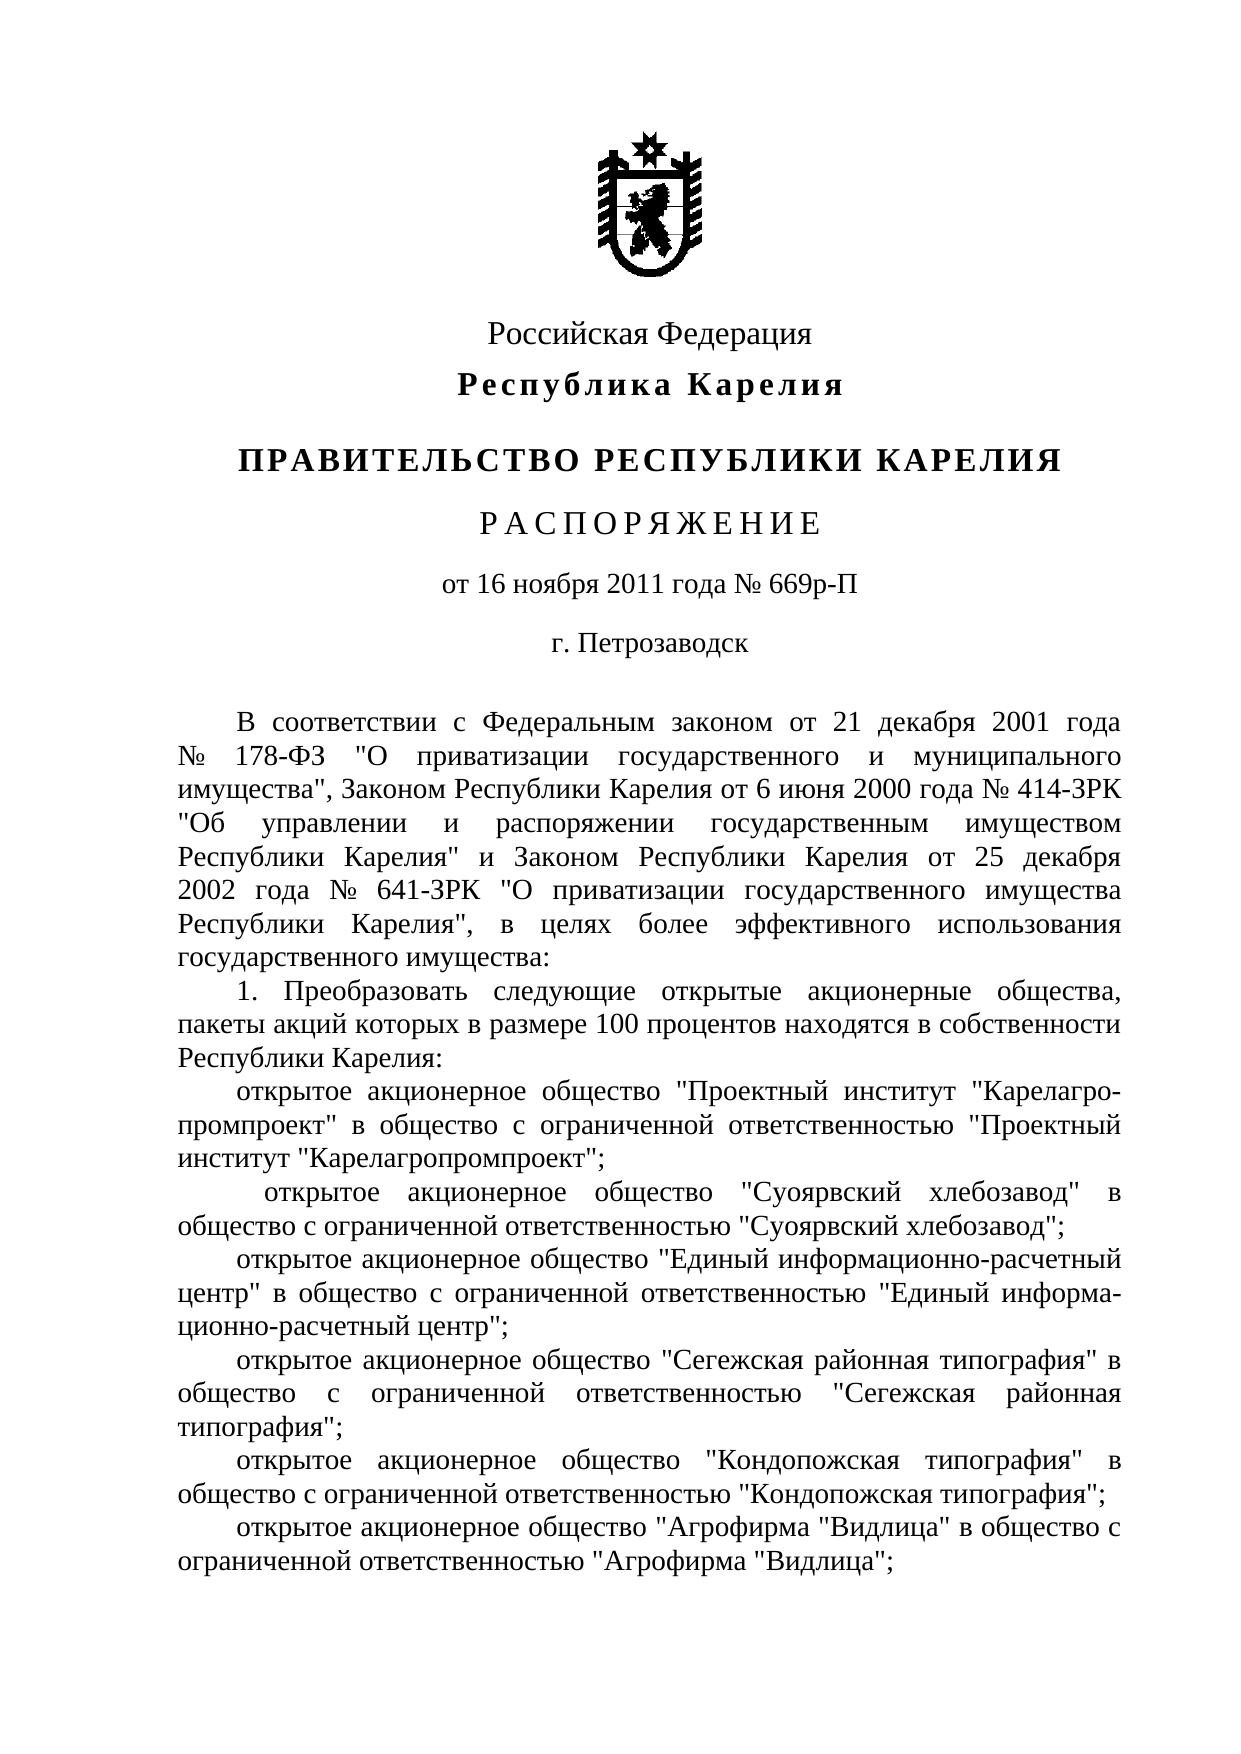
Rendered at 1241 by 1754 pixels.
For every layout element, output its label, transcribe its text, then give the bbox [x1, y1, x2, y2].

text открытое акционерное общество "Суоярвский хлебозавод" в общество с ограниченной ответственностью "Суоярвский хлебозавод"; [177, 1174, 1122, 1241]
text 1. Преобразовать следующие открытые акционерные общества, пакеты акций которых в размере 100 процентов находятся в собственности Республики Карелия: [177, 973, 1122, 1073]
text открытое акционерное общество "Агрофирма "Видлица" в общество с ограниченной ответственностью "Агрофирма "Видлица"; [177, 1509, 1122, 1577]
subtitle Российская Федерация [177, 313, 1122, 351]
text г. Петрозаводск [177, 625, 1122, 658]
text открытое акционерное общество "Единый информационно-расчетный центр" в общество с ограниченной ответственностью "Единый информа-ционно-расчетный центр"; [177, 1241, 1122, 1342]
text открытое акционерное общество "Кондопожская типография" в общество с ограниченной ответственностью "Кондопожская типография"; [177, 1442, 1122, 1509]
text от 16 ноября 2011 года № 669р-П [177, 566, 1122, 600]
subtitle ПРАВИТЕЛЬСТВО РЕСПУБЛИКИ КАРЕЛИЯ [177, 440, 1122, 478]
subtitle Республика Карелия [177, 364, 1122, 402]
text В соответствии с Федеральным законом от 21 декабря 2001 года № 178-ФЗ "О приватизации государственного и муниципального имущества", Законом Республики Карелия от 6 июня 2000 года № 414-ЗРК "Об управлении и распоряжении государственным имуществом Республики Карелия" и Законом Республики Карелия от 25 декабря 2002 года № 641-ЗРК "О приватизации государственного имущества Республики Карелия", в целях более эффективного использования государственного имущества: [177, 704, 1122, 973]
text открытое акционерное общество "Проектный институт "Карелагро-промпроект" в общество с ограниченной ответственностью "Проектный институт "Карелагропромпроект"; [177, 1073, 1122, 1174]
picture [579, 118, 721, 301]
text открытое акционерное общество "Сегежская районная типография" в общество с ограниченной ответственностью "Сегежская районная типография"; [177, 1342, 1122, 1442]
subtitle РАСПОРЯЖЕНИЕ [177, 503, 1122, 541]
